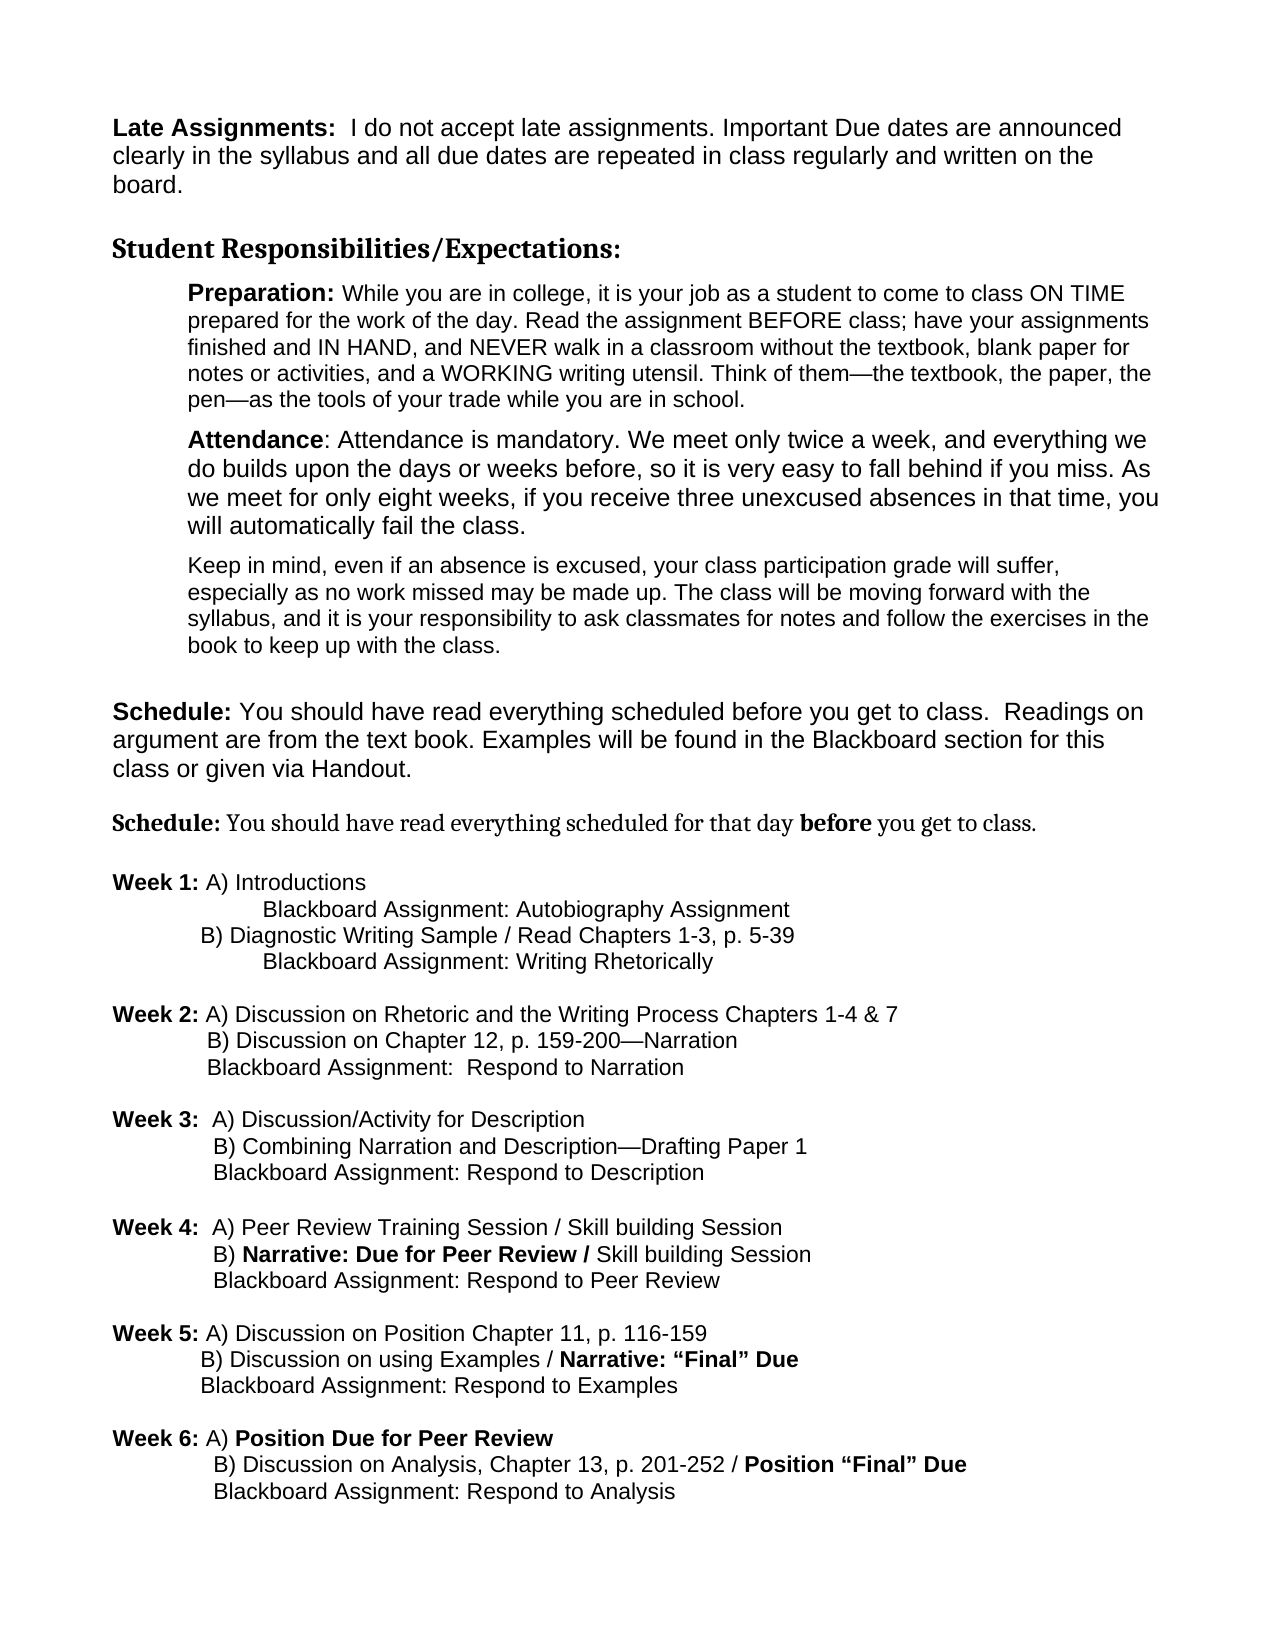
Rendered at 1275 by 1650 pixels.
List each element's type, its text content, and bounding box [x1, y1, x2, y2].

text Week 3: A) Discussion/Activity for Description [112, 1106, 1162, 1133]
text Preparation: While you are in college, it is your job as a student to come to class ON TIME prepared for the work of the day. Read the assignment BEFORE class; have your assignments finished and IN HAND, and NEVER walk in a classroom without the textbook, blank paper for notes or activities, and a WORKING writing utensil. Think of them—the textbook, the paper, the pen—as the tools of your trade while you are in school. [187, 278, 1162, 412]
text B) Diagnostic Writing Sample / Read Chapters 1-3, p. 5-39 [112, 922, 1162, 948]
text B) Discussion on Analysis, Chapter 13, p. 201-252 / Position “Final” Due [112, 1451, 1162, 1478]
text Blackboard Assignment: Respond to Examples [112, 1372, 1162, 1399]
text Schedule: You should have read everything scheduled before you get to class. Readings on argument are from the text book. Examples will be found in the Blackboard section for this class or given via Handout. [112, 697, 1162, 783]
text Late Assignments: I do not accept late assignments. Important Due dates are announced clearly in the syllabus and all due dates are repeated in class regularly and written on the board. [112, 112, 1162, 199]
text B) Discussion on using Examples / Narrative: “Final” Due [112, 1346, 1162, 1372]
text Blackboard Assignment: Respond to Analysis [112, 1478, 1162, 1504]
text Keep in mind, even if an absence is excused, your class participation grade will suffer, especially as no work missed may be made up. The class will be moving forward with the syllabus, and it is your responsibility to ask classmates for notes and follow the exercises in the book to keep up with the class. [187, 552, 1162, 658]
text B) Narrative: Due for Peer Review / Skill building Session [200, 1241, 1162, 1267]
text Blackboard Assignment: Respond to Peer Review [112, 1267, 1162, 1293]
text Week 5: A) Discussion on Position Chapter 11, p. 116-159 [112, 1319, 1162, 1346]
text B) Combining Narration and Description—Drafting Paper 1 [112, 1133, 1162, 1159]
text Student Responsibilities/Expectations: [112, 232, 1162, 266]
text Week 2: A) Discussion on Rhetoric and the Writing Process Chapters 1-4 & 7 [112, 1001, 1162, 1027]
text Blackboard Assignment: Respond to Description [112, 1159, 1162, 1185]
text Blackboard Assignment: Autobiography Assignment [112, 896, 1162, 922]
text Blackboard Assignment: Respond to Narration [112, 1054, 1162, 1080]
text Schedule: You should have read everything scheduled for that day before you get to class. [112, 809, 1181, 838]
text Blackboard Assignment: Writing Rhetorically [112, 948, 1162, 974]
text Week 6: A) Position Due for Peer Review [112, 1425, 1162, 1451]
text B) Discussion on Chapter 12, p. 159-200—Narration [112, 1027, 1162, 1054]
text Week 1: A) Introductions [112, 869, 1162, 896]
text Attendance: Attendance is mandatory. We meet only twice a week, and everything we do builds upon the days or weeks before, so it is very easy to fall behind if you miss. As we meet for only eight weeks, if you receive three unexcused absences in that time, you will automatically fail the class. [187, 425, 1162, 540]
text Week 4: A) Peer Review Training Session / Skill building Session [112, 1214, 1162, 1241]
